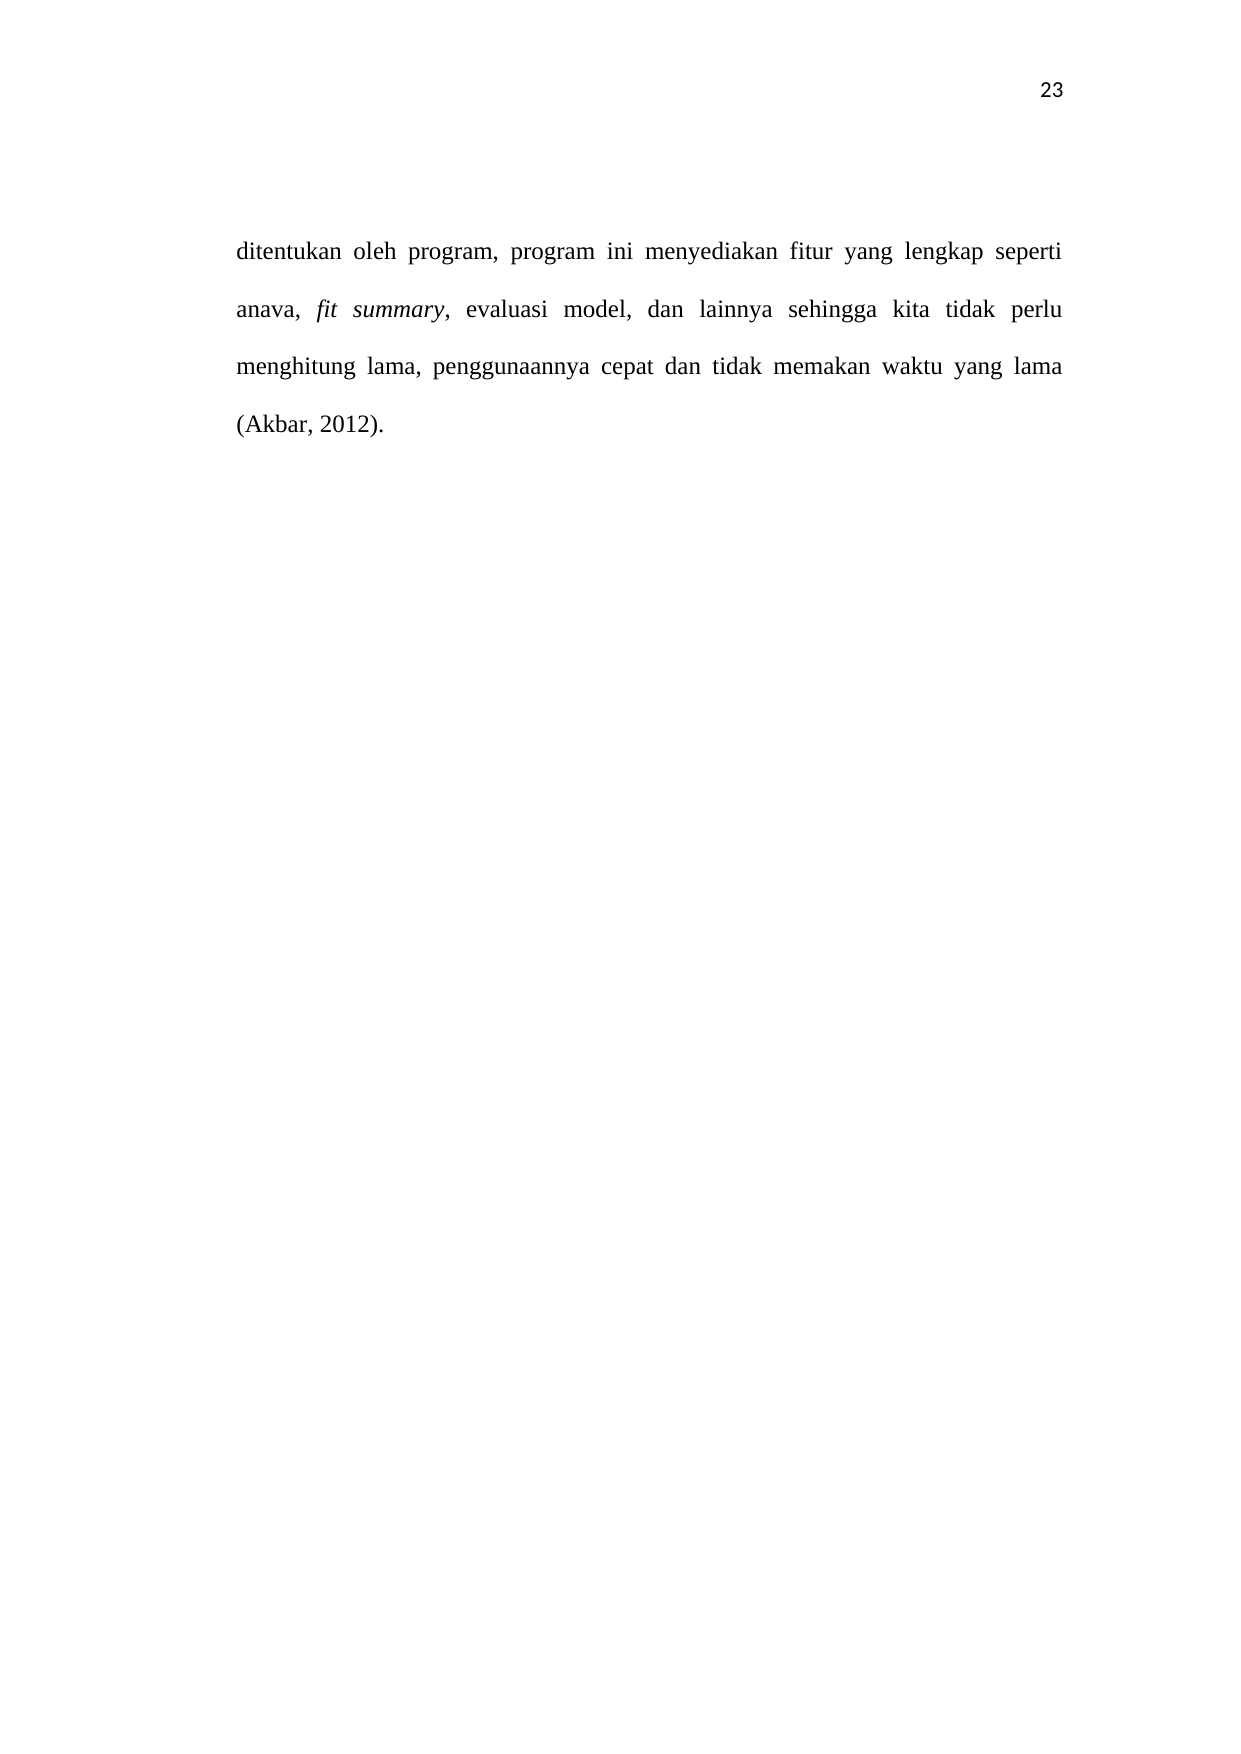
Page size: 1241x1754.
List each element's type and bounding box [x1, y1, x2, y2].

text [236, 236, 1063, 437]
